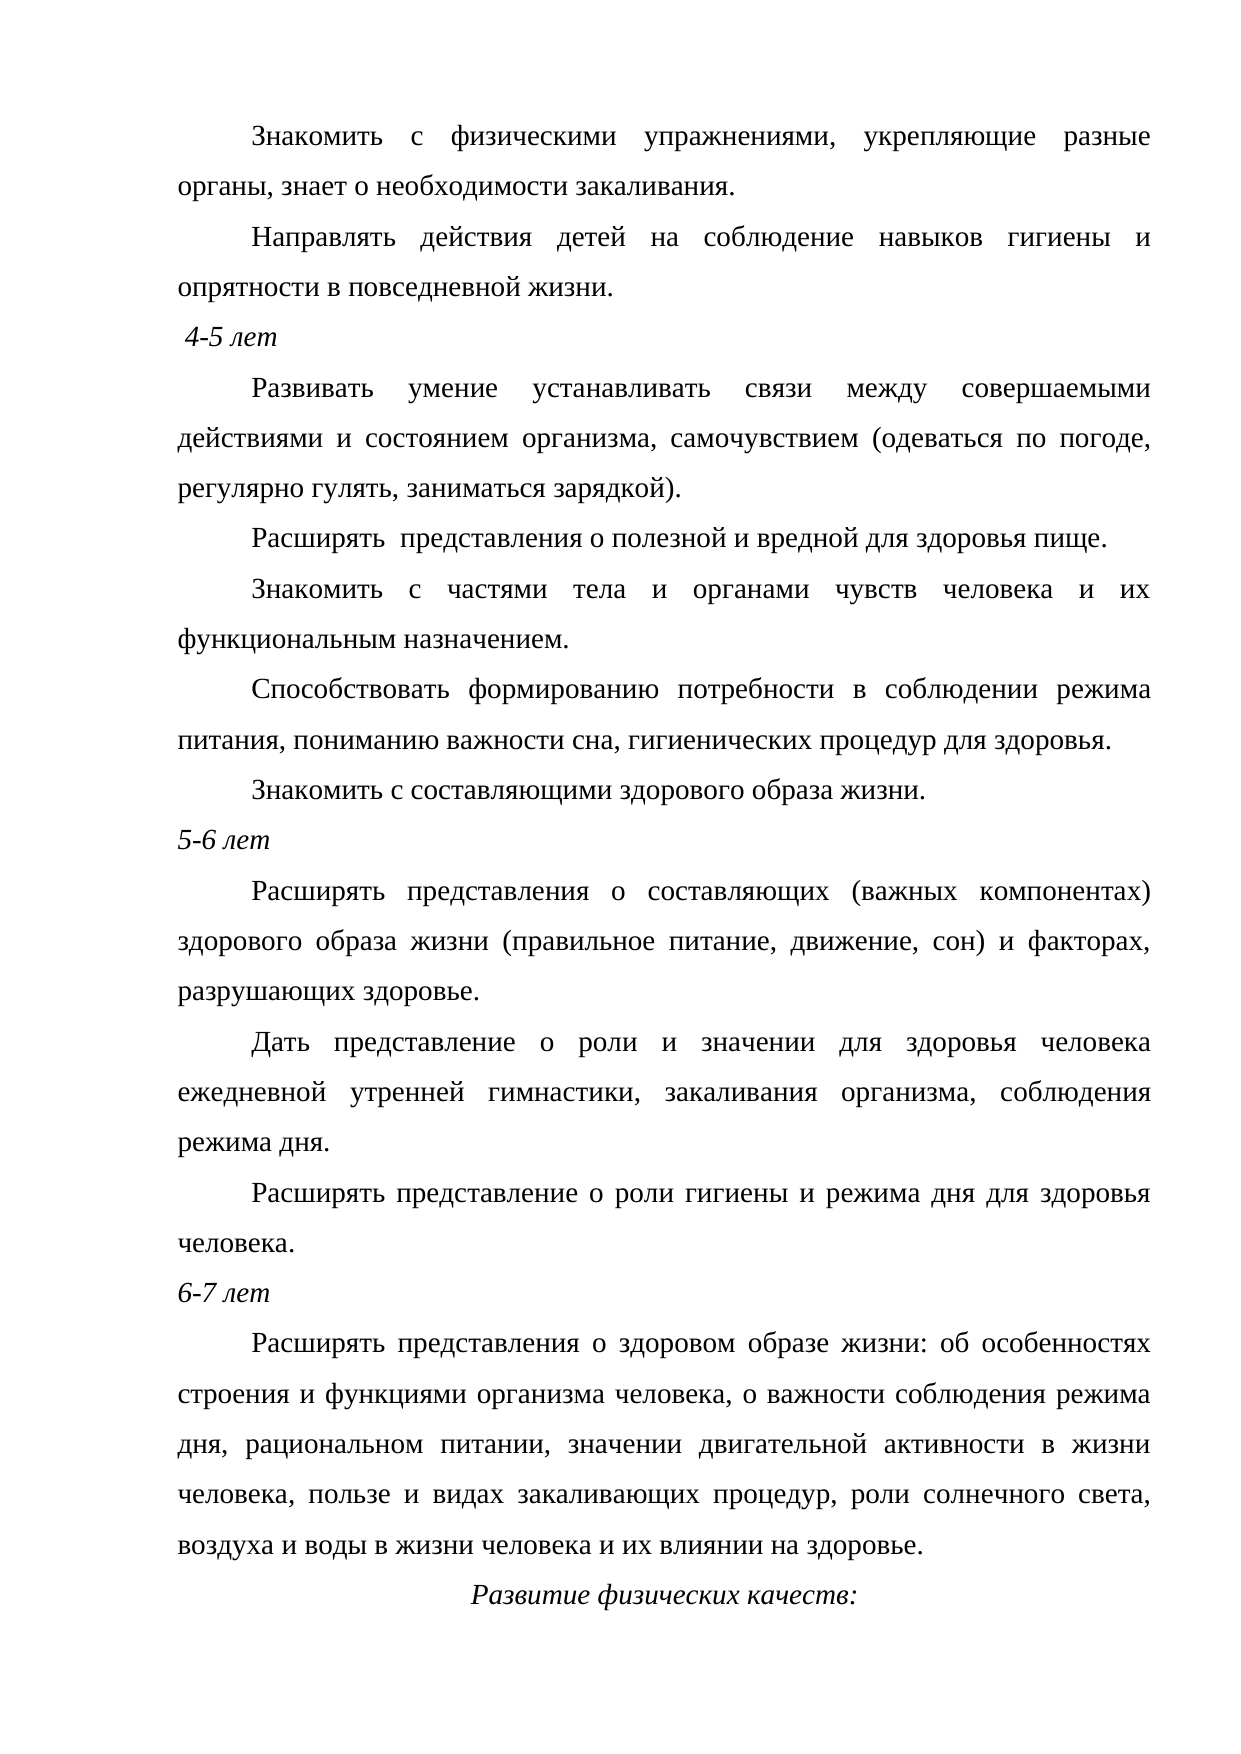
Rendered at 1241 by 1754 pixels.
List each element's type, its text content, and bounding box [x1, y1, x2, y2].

text Расширять представления о полезной и вредной для здоровья пище. [177, 521, 1152, 554]
text Способствовать формированию потребности в соблюдении режима питания, пониманию важности сна, гигиенических процедур для здоровья. [177, 672, 1152, 755]
text Знакомить с физическими упражнениями, укрепляющие разные органы, знает о необходимости закаливания. [177, 118, 1152, 202]
text Расширять представления о здоровом образе жизни: об особенностях строения и функциями организма человека, о важности соблюдения режима дня, рациональном питании, значении двигательной активности в жизни человека, пользе и видах закаливающих процедур, роли солнечного света, воздуха и воды в жизни человека и их влиянии на здоровье. [177, 1326, 1152, 1560]
text Знакомить с частями тела и органами чувств человека и их функциональным назначением. [177, 571, 1152, 655]
text 4-5 лет [177, 319, 1152, 353]
text Знакомить с составляющими здорового образа жизни. [177, 772, 1152, 806]
text Расширять представления о составляющих (важных компонентах) здорового образа жизни (правильное питание, движение, сон) и факторах, разрушающих здоровье. [177, 873, 1152, 1007]
text Развитие физических качеств: [177, 1577, 1152, 1611]
text Направлять действия детей на соблюдение навыков гигиены и опрятности в повседневной жизни. [177, 219, 1152, 303]
text 5-6 лет [177, 822, 1152, 856]
text Расширять представление о роли гигиены и режима дня для здоровья человека. [177, 1175, 1152, 1258]
text Дать представление о роли и значении для здоровья человека ежедневной утренней гимнастики, закаливания организма, соблюдения режима дня. [177, 1024, 1152, 1158]
text 6-7 лет [177, 1275, 1152, 1309]
text Развивать умение устанавливать связи между совершаемыми действиями и состоянием организма, самочувствием (одеваться по погоде, регулярно гулять, заниматься зарядкой). [177, 370, 1152, 504]
